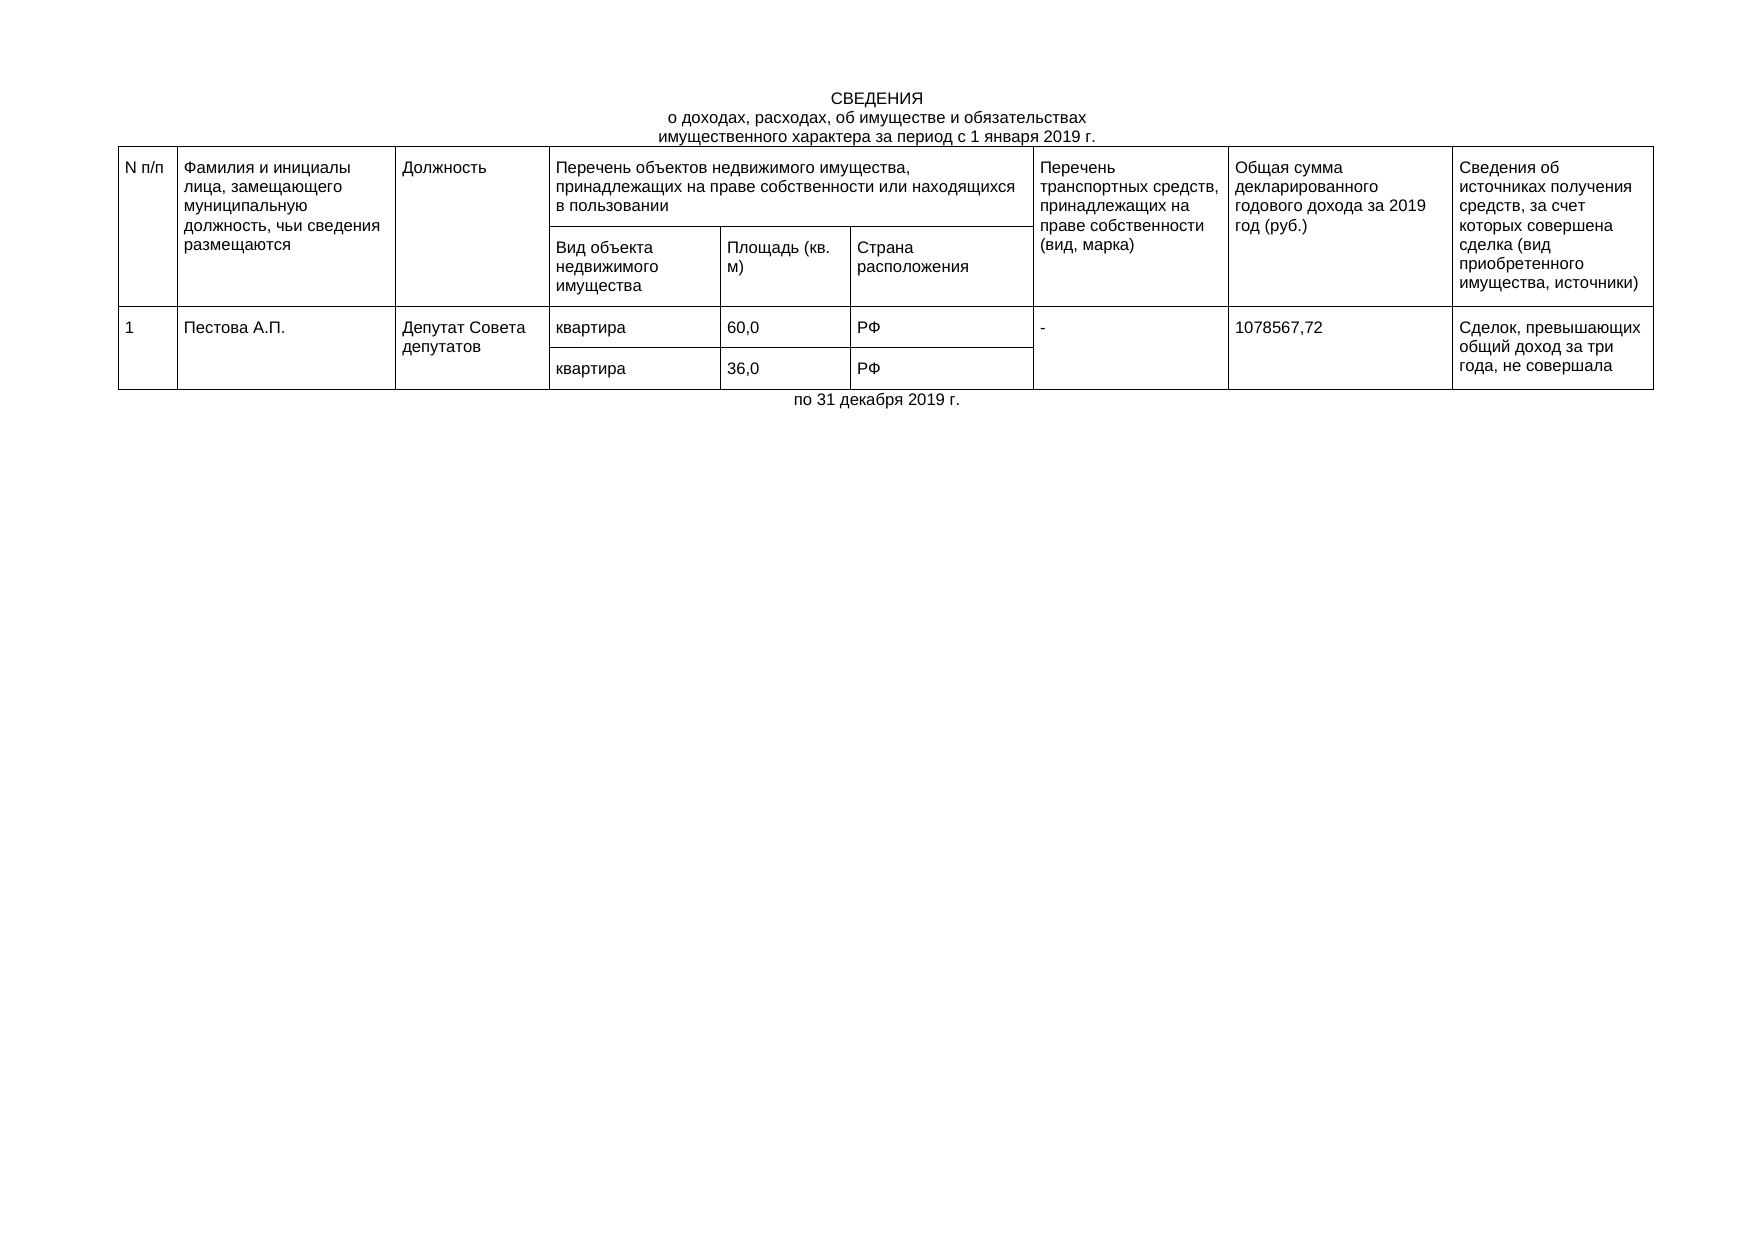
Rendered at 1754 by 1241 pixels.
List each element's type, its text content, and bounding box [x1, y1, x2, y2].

table_cell Вид объекта недвижимого имущества [550, 227, 720, 306]
table_cell РФ [851, 348, 1033, 389]
table_header N п/п [119, 147, 177, 306]
table_cell 1 [119, 307, 177, 389]
table_cell 60,0 [721, 307, 850, 347]
table_cell Пестова А.П. [178, 307, 395, 389]
table_header Должность [396, 147, 549, 306]
table_cell 36,0 [721, 348, 850, 389]
table_cell Площадь (кв. м) [721, 227, 850, 306]
table_cell - [1034, 307, 1228, 389]
table_header Перечень транспортных средств, принадлежащих на праве собственности (вид, марка) [1034, 147, 1228, 306]
table_cell квартира [550, 307, 720, 347]
table_cell Депутат Совета депутатов [396, 307, 549, 389]
table_cell Сделок, превышающих общий доход за три года, не совершала [1453, 307, 1653, 389]
table_header Сведения об источниках получения средств, за счет которых совершена сделка (вид приобретенного имущества, источники) [1453, 147, 1653, 306]
table_cell Страна расположения [851, 227, 1033, 306]
table_header Перечень объектов недвижимого имущества, принадлежащих на праве собственности или находящихся в пользовании [550, 147, 1033, 226]
text о доходах, расходах, об имуществе и обязательствах [118, 108, 1636, 127]
table_header Общая сумма декларированного годового дохода за 2019 год (руб.) [1229, 147, 1452, 306]
table_cell 1078567,72 [1229, 307, 1452, 389]
table_cell квартира [550, 348, 720, 389]
text имущественного характера за период с 1 января 2019 г. [118, 127, 1636, 146]
table_cell РФ [851, 307, 1033, 347]
table_header Фамилия и инициалы лица, замещающего муниципальную должность, чьи сведения размещаются [178, 147, 395, 306]
text по 31 декабря 2019 г. [118, 390, 1636, 409]
text СВЕДЕНИЯ [118, 89, 1636, 108]
